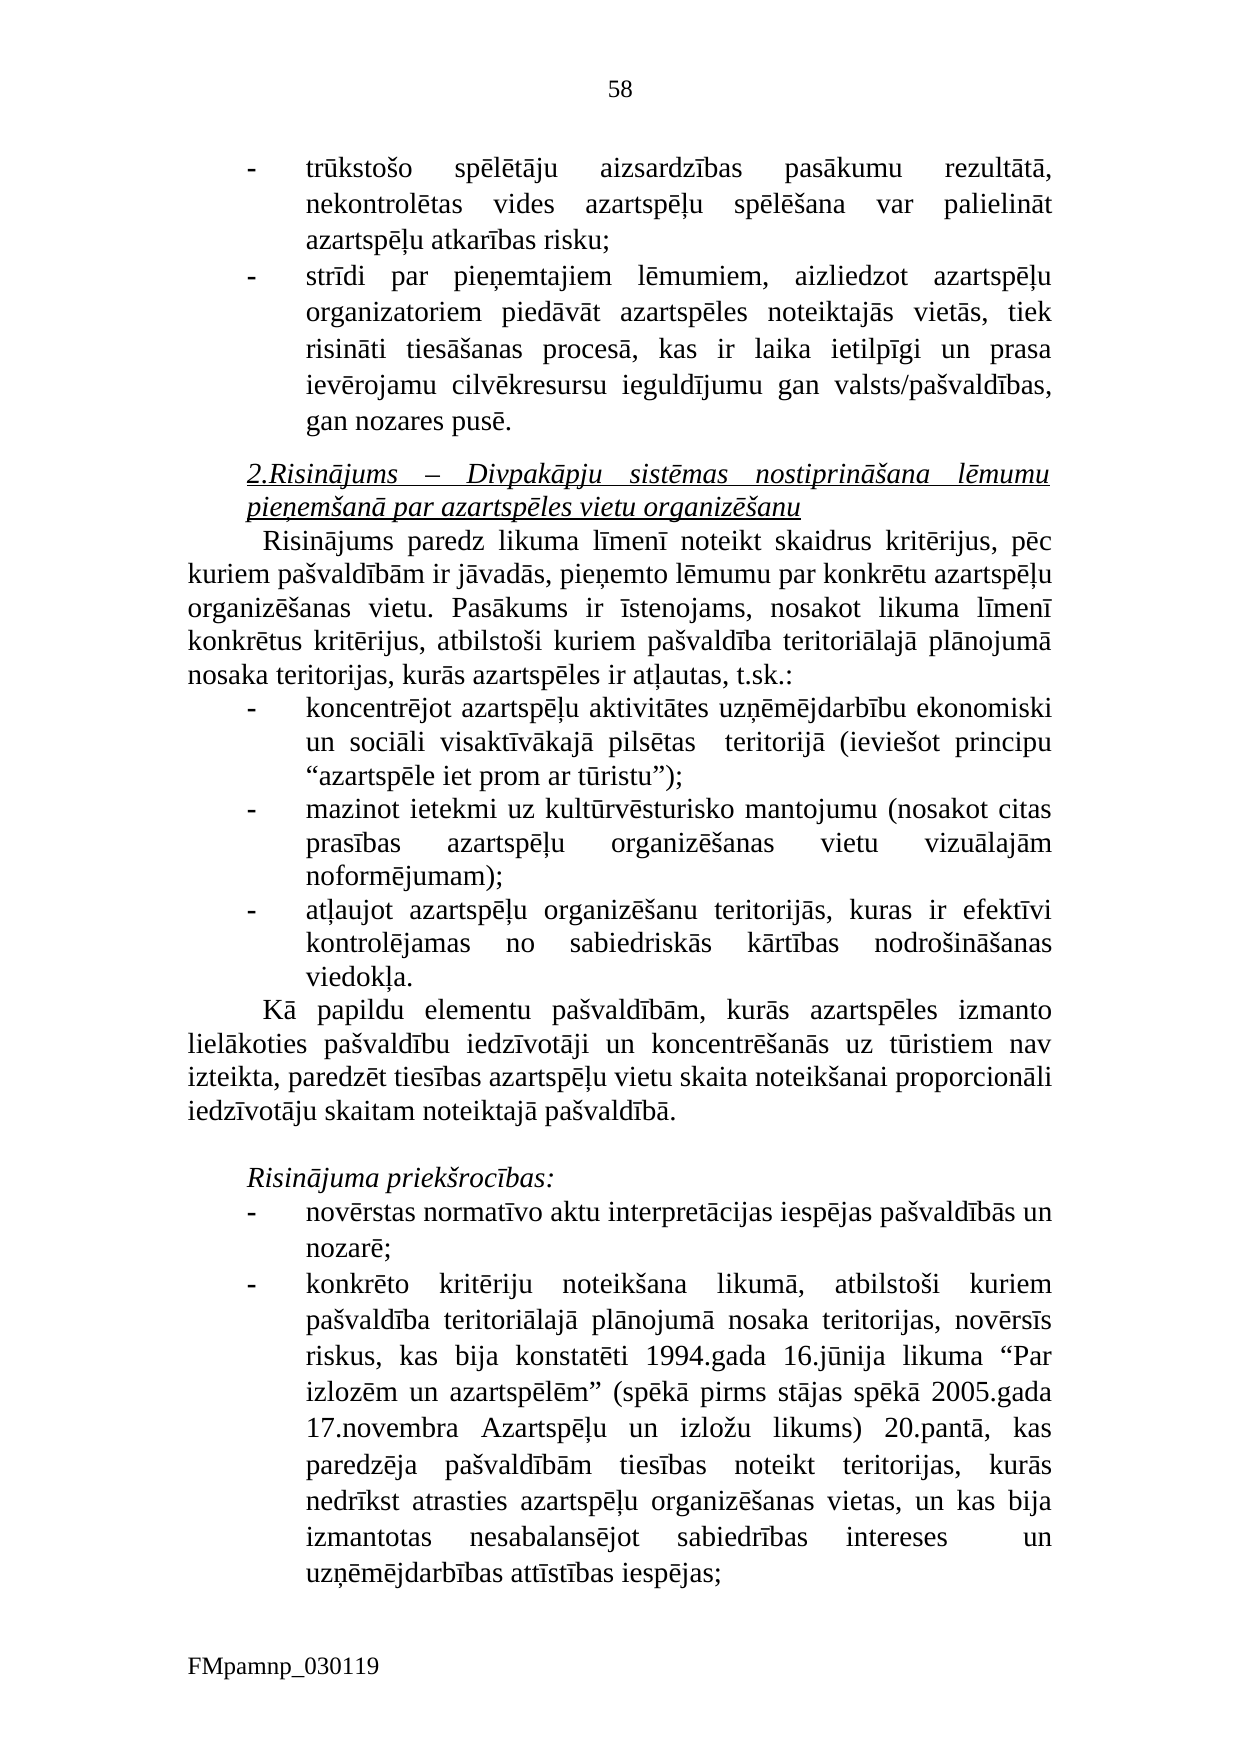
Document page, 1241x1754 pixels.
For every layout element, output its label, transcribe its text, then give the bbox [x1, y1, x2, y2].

text Kā papildu elementu pašvaldībām, kurās azartspēles izmanto lielākoties pašvaldību iedzīvotāji un koncentrēšanās uz tūristiem nav izteikta, paredzēt tiesības azartspēļu vietu skaita noteikšanai proporcionāli iedzīvotāju skaitam noteiktajā pašvaldībā. [187, 992, 1053, 1127]
text Risinājuma priekšrocības: [187, 1160, 1053, 1194]
list mazinot ietekmi uz kultūrvēsturisko mantojumu (nosakot citas prasības azartspēļu organizēšanas vietu vizuālajām noformējumam); [247, 791, 1053, 892]
list atļaujot azartspēļu organizēšanu teritorijās, kuras ir efektīvi kontrolējamas no sabiedriskās kārtības nodrošināšanas viedokļa. [247, 892, 1053, 992]
text 2.Risinājums – Divpakāpju sistēmas nostiprināšana lēmumu pieņemšanā par azartspēles vietu organizēšanu [247, 456, 1053, 523]
list koncentrējot azartspēļu aktivitātes uzņēmējdarbību ekonomiski un sociāli visaktīvākajā pilsētas teritorijā (ieviešot principu “azartspēle iet prom ar tūristu”); [247, 691, 1053, 791]
list trūkstošo spēlētāju aizsardzības pasākumu rezultātā, nekontrolētas vides azartspēļu spēlēšana var palielināt azartspēļu atkarības risku; [247, 150, 1053, 256]
list novērstas normatīvo aktu interpretācijas iespējas pašvaldībās un nozarē; [247, 1194, 1053, 1263]
text Risinājums paredz likuma līmenī noteikt skaidrus kritērijus, pēc kuriem pašvaldībām ir jāvadās, pieņemto lēmumu par konkrētu azartspēļu organizēšanas vietu. Pasākums ir īstenojams, nosakot likuma līmenī konkrētus kritērijus, atbilstoši kuriem pašvaldība teritoriālajā plānojumā nosaka teritorijas, kurās azartspēles ir atļautas, t.sk.: [187, 523, 1053, 691]
list strīdi par pieņemtajiem lēmumiem, aizliedzot azartspēļu organizatoriem piedāvāt azartspēles noteiktajās vietās, tiek risināti tiesāšanas procesā, kas ir laika ietilpīgi un prasa ievērojamu cilvēkresursu ieguldījumu gan valsts/pašvaldības, gan nozares pusē. [247, 258, 1053, 437]
list konkrēto kritēriju noteikšana likumā, atbilstoši kuriem pašvaldība teritoriālajā plānojumā nosaka teritorijas, novērsīs riskus, kas bija konstatēti 1994.gada 16.jūnija likuma “Par izlozēm un azartspēlēm” (spēkā pirms stājas spēkā 2005.gada 17.novembra Azartspēļu un izložu likums) 20.pantā, kas paredzēja pašvaldībām tiesības noteikt teritorijas, kurās nedrīkst atrasties azartspēļu organizēšanas vietas, un kas bija izmantotas nesabalansējot sabiedrības intereses un uzņēmējdarbības attīstības iespējas; [247, 1266, 1053, 1589]
